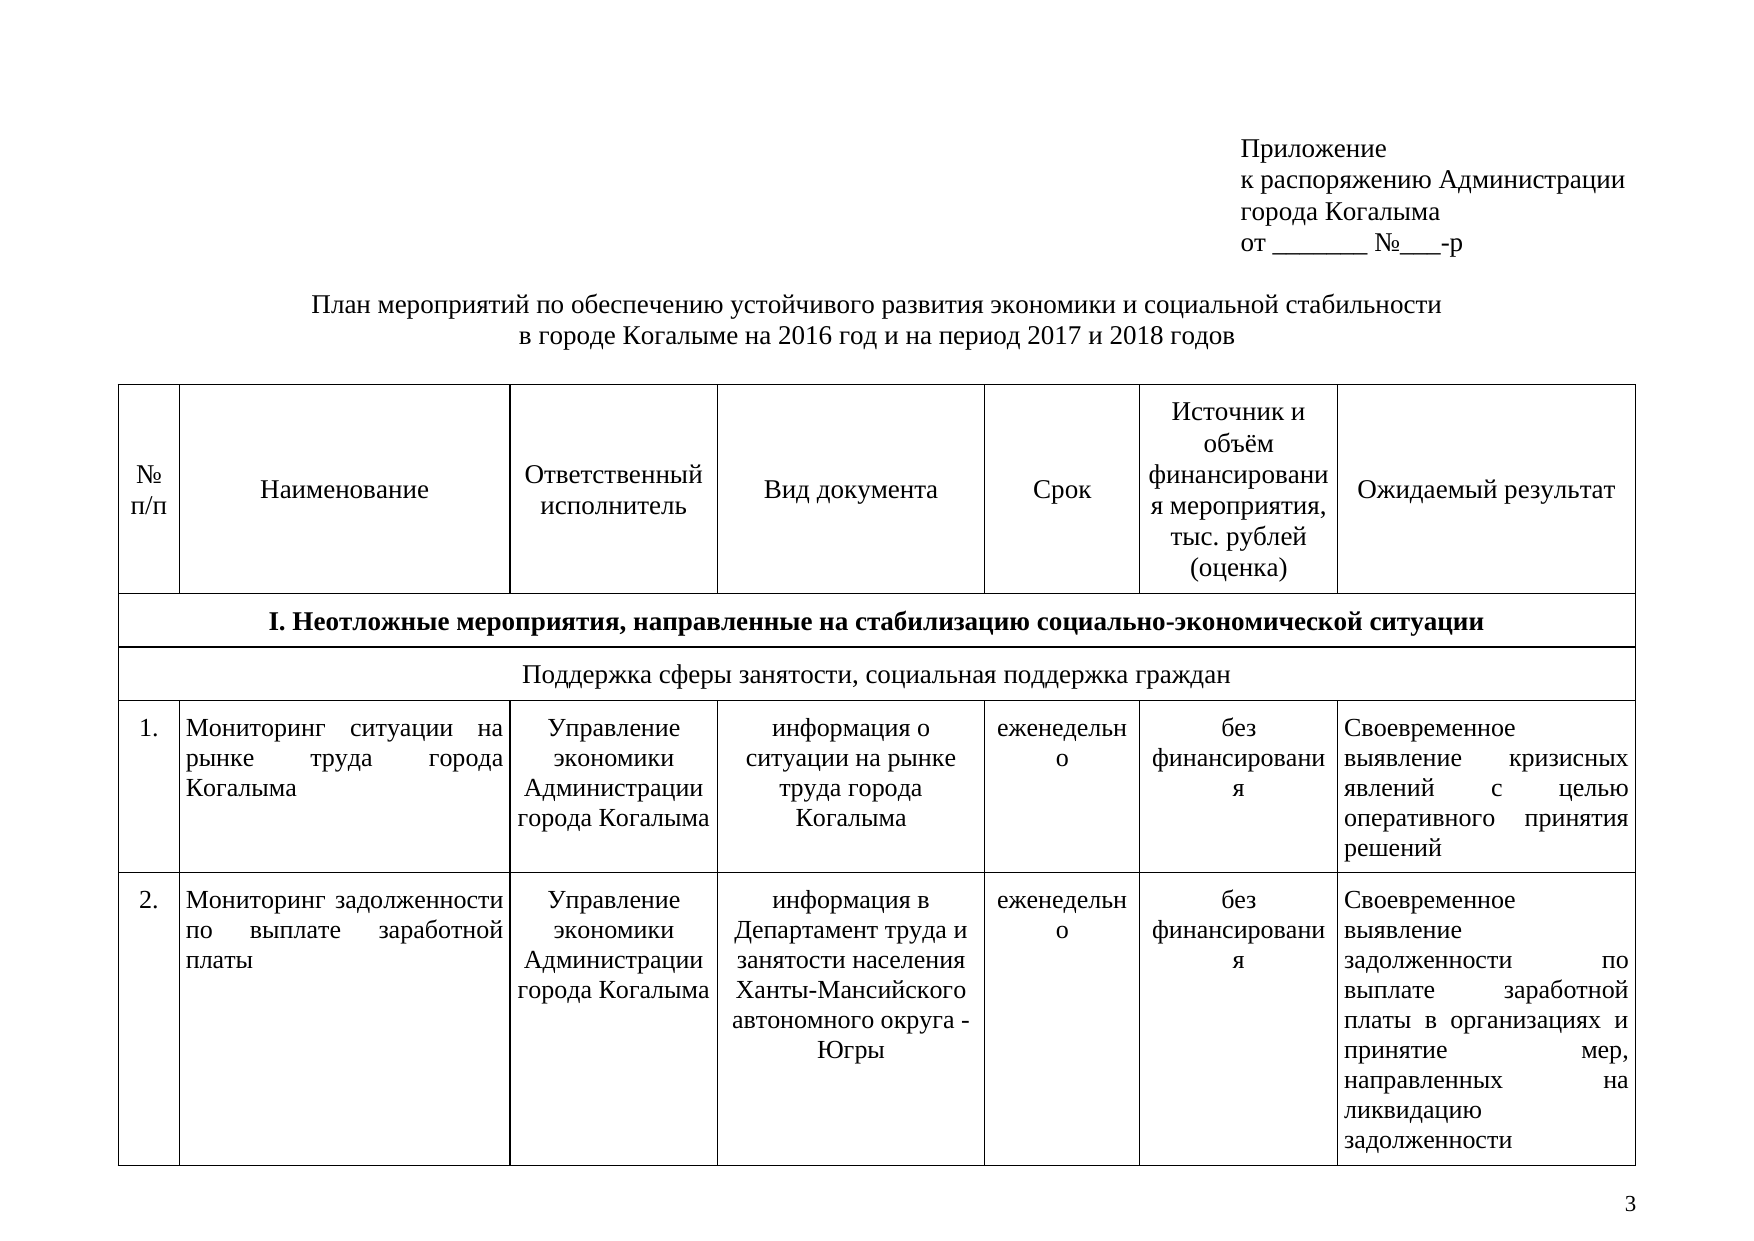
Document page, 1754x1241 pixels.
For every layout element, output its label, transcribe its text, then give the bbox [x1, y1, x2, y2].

table_cell Мониторинг ситуации на рынке труда города Когалыма [180, 701, 509, 872]
table_header Источник и объём финансирования мероприятия, тыс. рублей (оценка) [1140, 385, 1337, 593]
table_cell информация в Департамент труда и занятости населения Ханты-Мансийского автономного округа - Югры [718, 873, 984, 1164]
table_cell Мониторинг задолженности по выплате заработной платы [180, 873, 509, 1164]
table_header Срок [985, 385, 1139, 593]
table_cell 2. [119, 873, 179, 1164]
table_header Ожидаемый результат [1338, 385, 1635, 593]
table_header Вид документа [718, 385, 984, 593]
table_cell Своевременное выявление кризисных явлений с целью оперативного принятия решений [1338, 701, 1635, 872]
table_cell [511, 873, 717, 1164]
table_cell информация о ситуации на рынке труда города Когалыма [718, 701, 984, 872]
table_cell 1. [119, 701, 179, 872]
text к распоряжению Администрации [118, 163, 1636, 194]
table_cell Поддержка сферы занятости, социальная поддержка граждан [119, 648, 1635, 700]
table_cell Управление экономики Администрации города Когалыма [511, 701, 717, 872]
table_cell еженедельно [985, 701, 1139, 872]
table_header № п/п [119, 385, 179, 593]
text План мероприятий по обеспечению устойчивого развития экономики и социальной стабильности [118, 288, 1636, 319]
text от _______ №___-р [118, 226, 1636, 257]
text Приложение [118, 132, 1636, 163]
table_cell без финансирования [1140, 873, 1337, 1164]
table_cell без финансирования [1140, 701, 1337, 872]
text в городе Когалыме на 2016 год и на период 2017 и 2018 годов [118, 319, 1636, 350]
text города Когалыма [118, 194, 1636, 226]
table_cell еженедельно [985, 873, 1139, 1164]
table_cell I. Неотложные мероприятия, направленные на стабилизацию социально-экономической ситуации [119, 594, 1635, 646]
table_header Наименование [180, 385, 509, 593]
table_cell Своевременное выявление задолженности по выплате заработной платы в организациях и принятие мер, направленных на ликвидацию задолженности [1338, 873, 1635, 1164]
table_header Ответственный исполнитель [511, 385, 717, 593]
